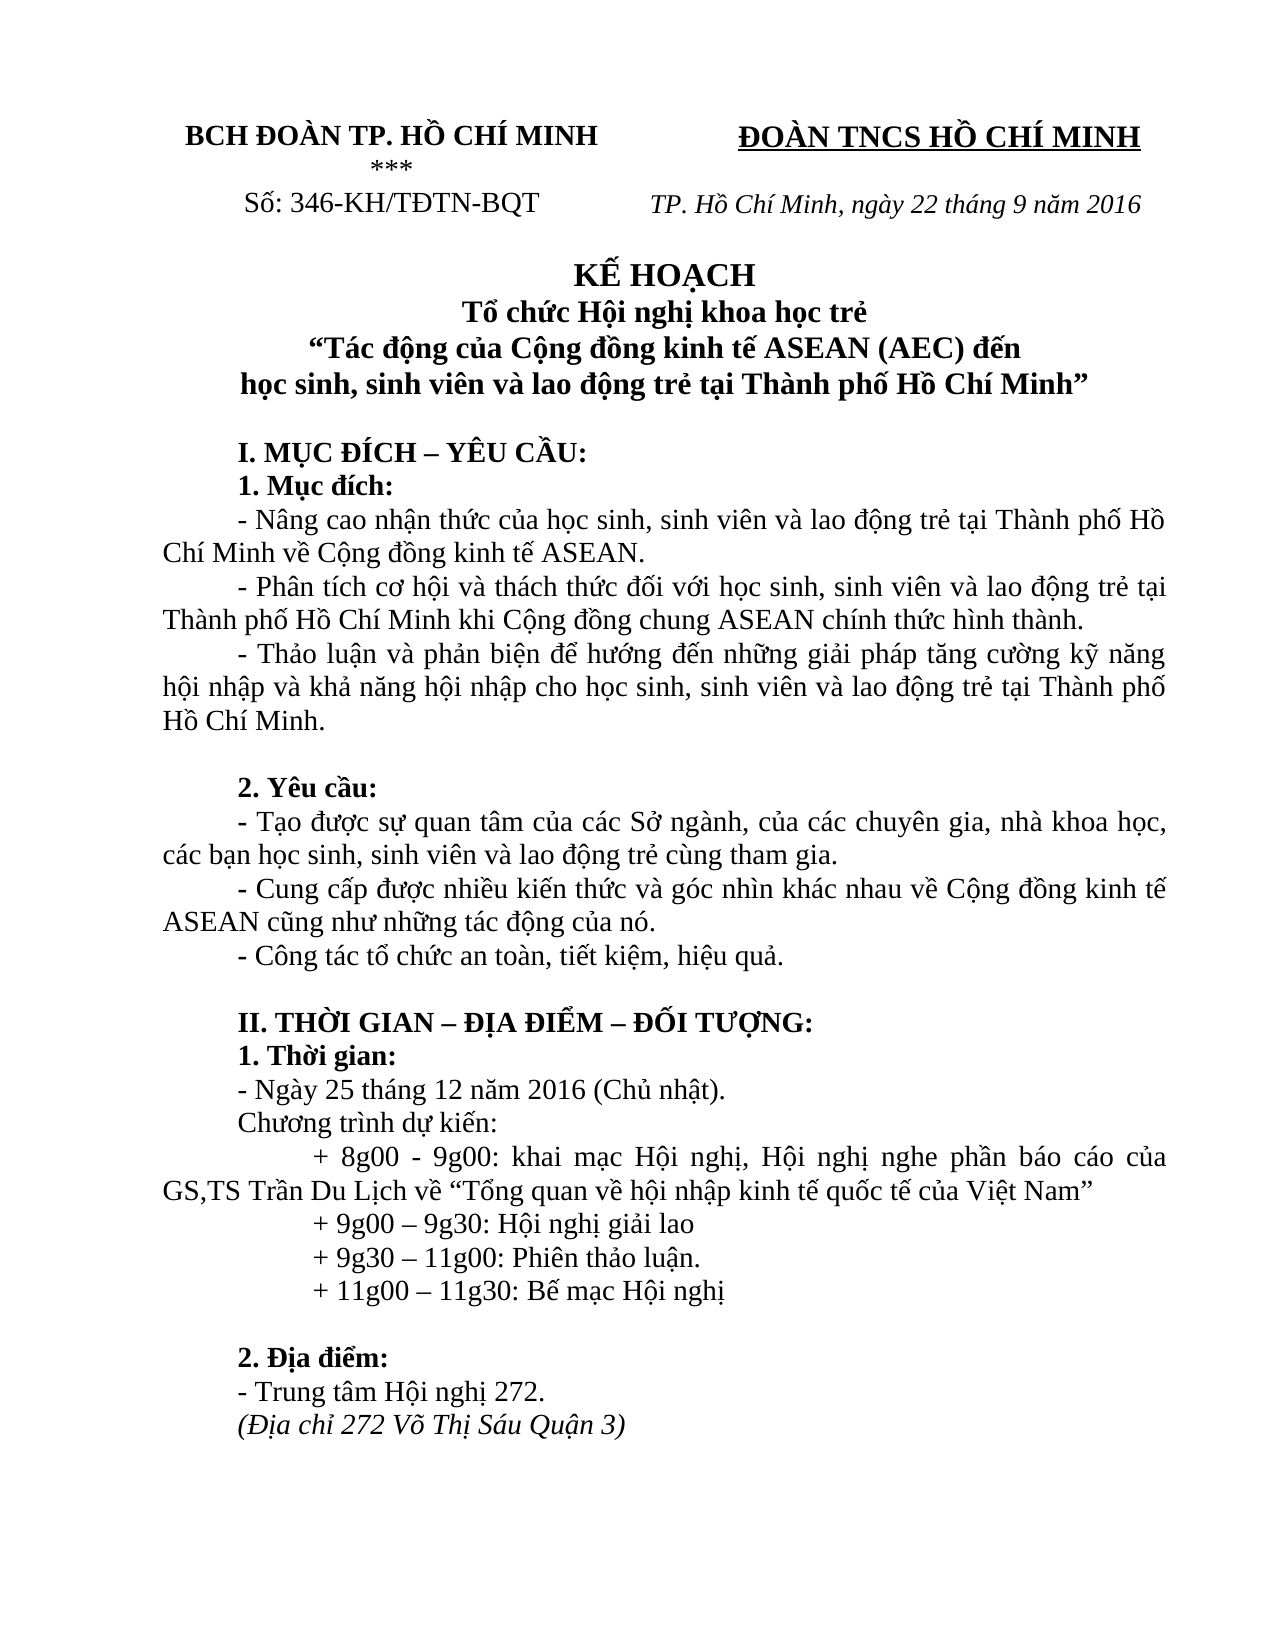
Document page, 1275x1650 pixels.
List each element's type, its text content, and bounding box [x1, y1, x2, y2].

text - Công tác tổ chức an toàn, tiết kiệm, hiệu quả. [162, 938, 1167, 971]
text - Nâng cao nhận thức của học sinh, sinh viên và lao động trẻ tại Thành phố Hồ Chí Minh về Cộng đồng kinh tế ASEAN. [162, 502, 1167, 569]
text + 9g30 – 11g00: Phiên thảo luận. [162, 1240, 1167, 1273]
text (Địa chỉ 272 Võ Thị Sáu Quận 3) [162, 1407, 1167, 1441]
text + 9g00 – 9g30: Hội nghị giải lao [162, 1206, 1167, 1240]
text I. MỤC ĐÍCH – YÊU CẦU: [162, 435, 1167, 468]
text 2. Yêu cầu: [162, 770, 1167, 804]
text 1. Thời gian: [162, 1038, 1167, 1072]
text - Trung tâm Hội nghị 272. [162, 1374, 1167, 1407]
text - Tạo được sự quan tâm của các Sở ngành, của các chuyên gia, nhà khoa học, các bạn học sinh, sinh viên và lao động trẻ cùng tham gia. [162, 804, 1167, 871]
text học sinh, sinh viên và lao động trẻ tại Thành phố Hồ Chí Minh” [162, 365, 1167, 401]
table_header ĐOÀN TNCS HỒ CHÍ MINH TP. Hồ Chí Minh, ngày 22 tháng 9 năm 2016 [632, 118, 1152, 222]
text - Ngày 25 tháng 12 năm 2016 (Chủ nhật). [162, 1072, 1167, 1106]
text II. THỜI GIAN – ĐỊA ĐIỂM – ĐỐI TƯỢNG: [162, 1005, 1167, 1038]
text - Thảo luận và phản biện để hướng đến những giải pháp tăng cường kỹ năng hội nhập và khả năng hội nhập cho học sinh, sinh viên và lao động trẻ tại Thành phố Hồ Chí Minh. [162, 636, 1167, 737]
text Tổ chức Hội nghị khoa học trẻ [162, 293, 1167, 329]
text - Cung cấp được nhiều kiến thức và góc nhìn khác nhau về Cộng đồng kinh tế ASEAN cũng như những tác động của nó. [162, 871, 1167, 938]
text 1. Mục đích: [162, 468, 1167, 502]
table_header BCH ĐOÀN TP. HỒ CHÍ MINH *** Số: 346-KH/TĐTN-BQT [151, 118, 632, 222]
text + 11g00 – 11g30: Bế mạc Hội nghị [162, 1273, 1167, 1307]
text “Tác động của Cộng đồng kinh tế ASEAN (AEC) đến [162, 329, 1167, 365]
text Chương trình dự kiến: [162, 1106, 1167, 1139]
text 2. Địa điểm: [162, 1340, 1167, 1374]
text + 8g00 - 9g00: khai mạc Hội nghị, Hội nghị nghe phần báo cáo của GS,TS Trần Du Lịch về “Tổng quan về hội nhập kinh tế quốc tế của Việt Nam” [162, 1139, 1167, 1206]
text - Phân tích cơ hội và thách thức đối với học sinh, sinh viên và lao động trẻ tại Thành phố Hồ Chí Minh khi Cộng đồng chung ASEAN chính thức hình thành. [162, 569, 1167, 636]
text KẾ HOẠCH [162, 255, 1167, 293]
